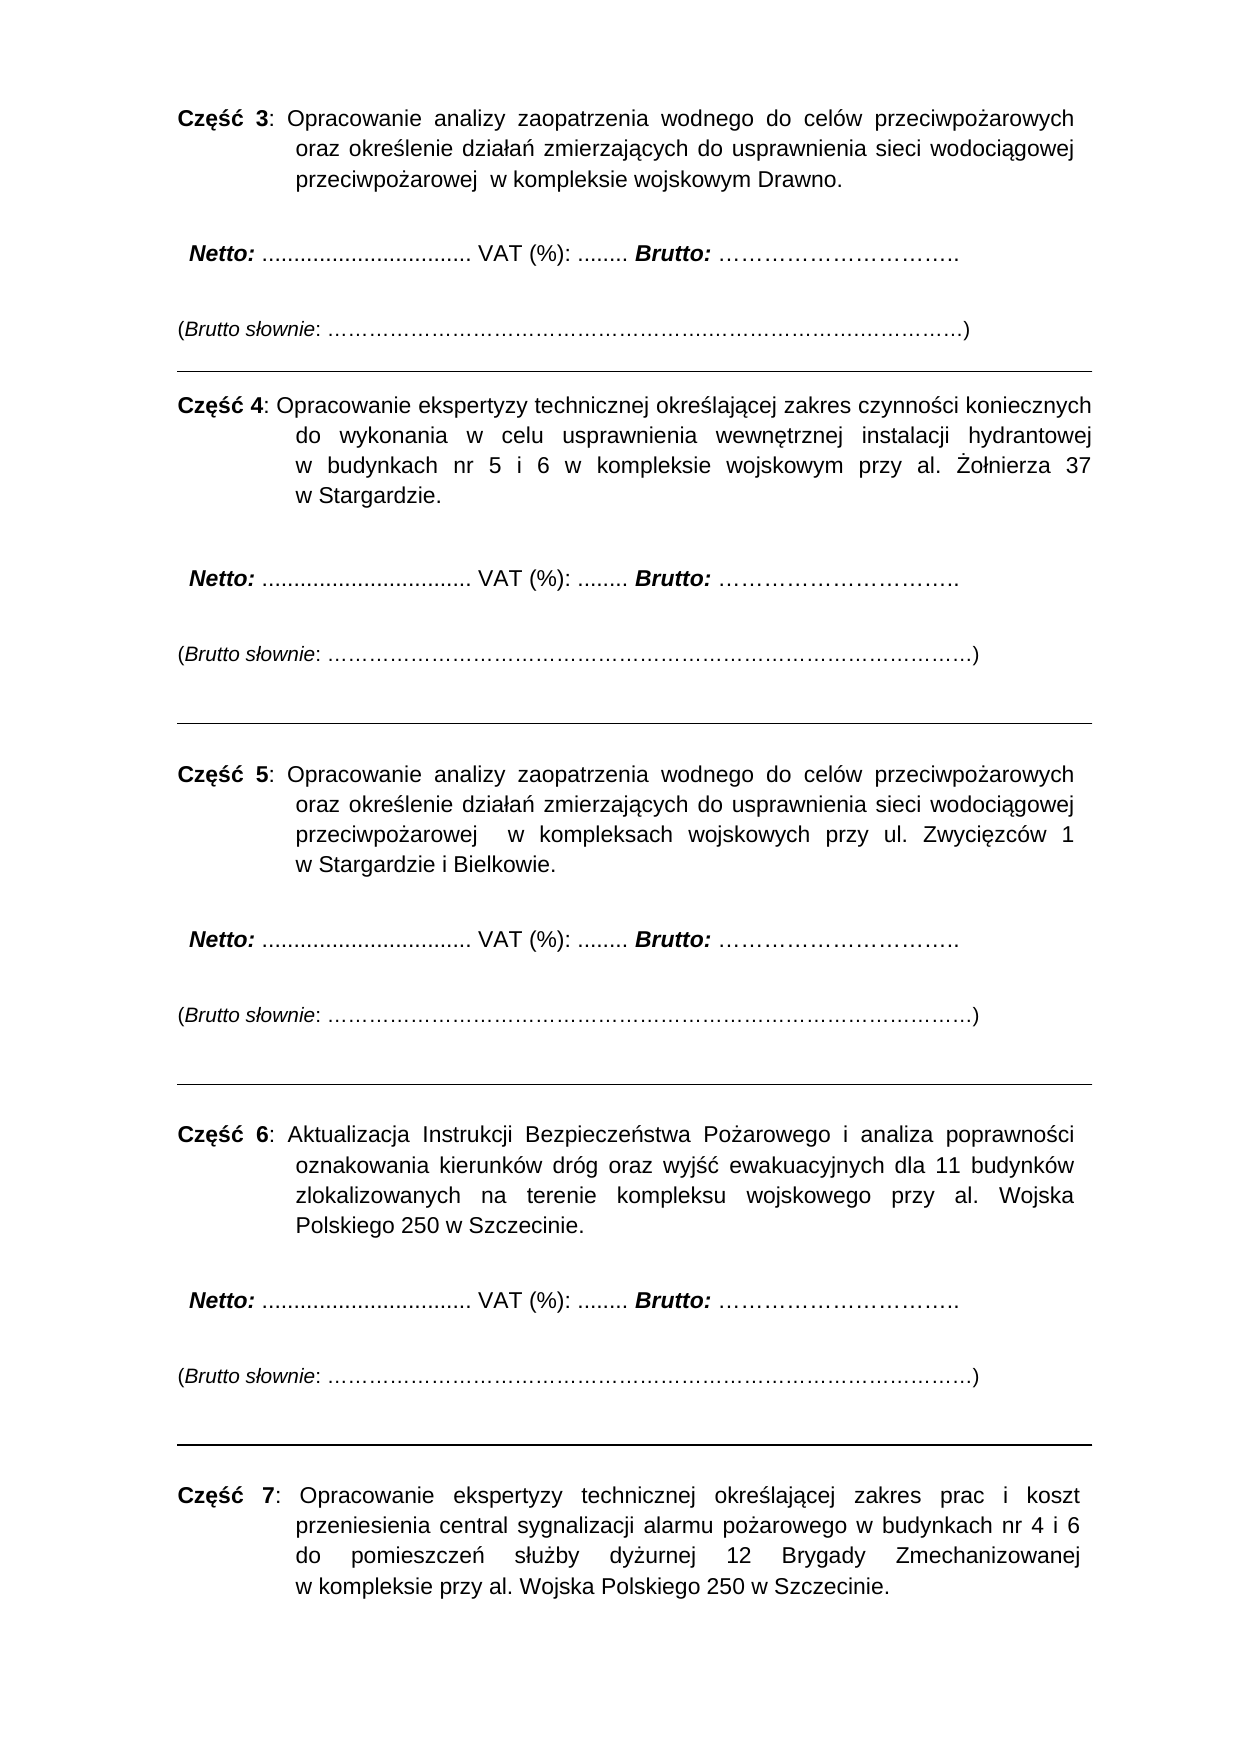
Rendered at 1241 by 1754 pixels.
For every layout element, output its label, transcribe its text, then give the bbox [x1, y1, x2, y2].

list Część 7: Opracowanie ekspertyzy technicznej określającej zakres prac i koszt przeniesienia central sygnalizacji alarmu pożarowego w budynkach nr 4 i 6 do pomieszczeń służby dyżurnej 12 Brygady Zmechanizowanej w kompleksie przy al. Wojska Polskiego 250 w Szczecinie. [177, 1482, 1081, 1599]
list Część 3: Opracowanie analizy zaopatrzenia wodnego do celów przeciwpożarowych oraz określenie działań zmierzających do usprawnienia sieci wodociągowej przeciwpożarowej w kompleksie wojskowym Drawno. [177, 105, 1075, 192]
text Netto: ................................. VAT (%): ........ Brutto: ………………………….. [177, 565, 1092, 591]
text Netto: ................................. VAT (%): ........ Brutto: ………………………….. [177, 1287, 1092, 1313]
list Część 6: Aktualizacja Instrukcji Bezpieczeństwa Pożarowego i analiza poprawności oznakowania kierunków dróg oraz wyjść ewakuacyjnych dla 11 budynków zlokalizowanych na terenie kompleksu wojskowego przy al. Wojska Polskiego 250 w Szczecinie. [177, 1121, 1075, 1238]
text Netto: ................................. VAT (%): ........ Brutto: ………………………….. [177, 926, 1092, 952]
text Netto: ................................. VAT (%): ........ Brutto: ………………………….. [177, 240, 1092, 266]
text (Brutto słownie: …………………………………………………………………………………) [177, 1363, 1092, 1387]
text (Brutto słownie: …………………………………………………………………………………) [177, 1003, 1092, 1027]
text (Brutto słownie: ……………………………………………….………………….……………) [177, 317, 1092, 341]
text (Brutto słownie: …………………………………………………………………………………) [177, 642, 1092, 666]
text Część 4: Opracowanie ekspertyzy technicznej określającej zakres czynności koniecznych do wykonania w celu usprawnienia wewnętrznej instalacji hydrantowej w budynkach nr 5 i 6 w kompleksie wojskowym przy al. Żołnierza 37 w Stargardzie. [177, 392, 1092, 508]
list Część 5: Opracowanie analizy zaopatrzenia wodnego do celów przeciwpożarowych oraz określenie działań zmierzających do usprawnienia sieci wodociągowej przeciwpożarowej w kompleksach wojskowych przy ul. Zwycięzców 1 w Stargardzie i Bielkowie. [177, 761, 1075, 878]
